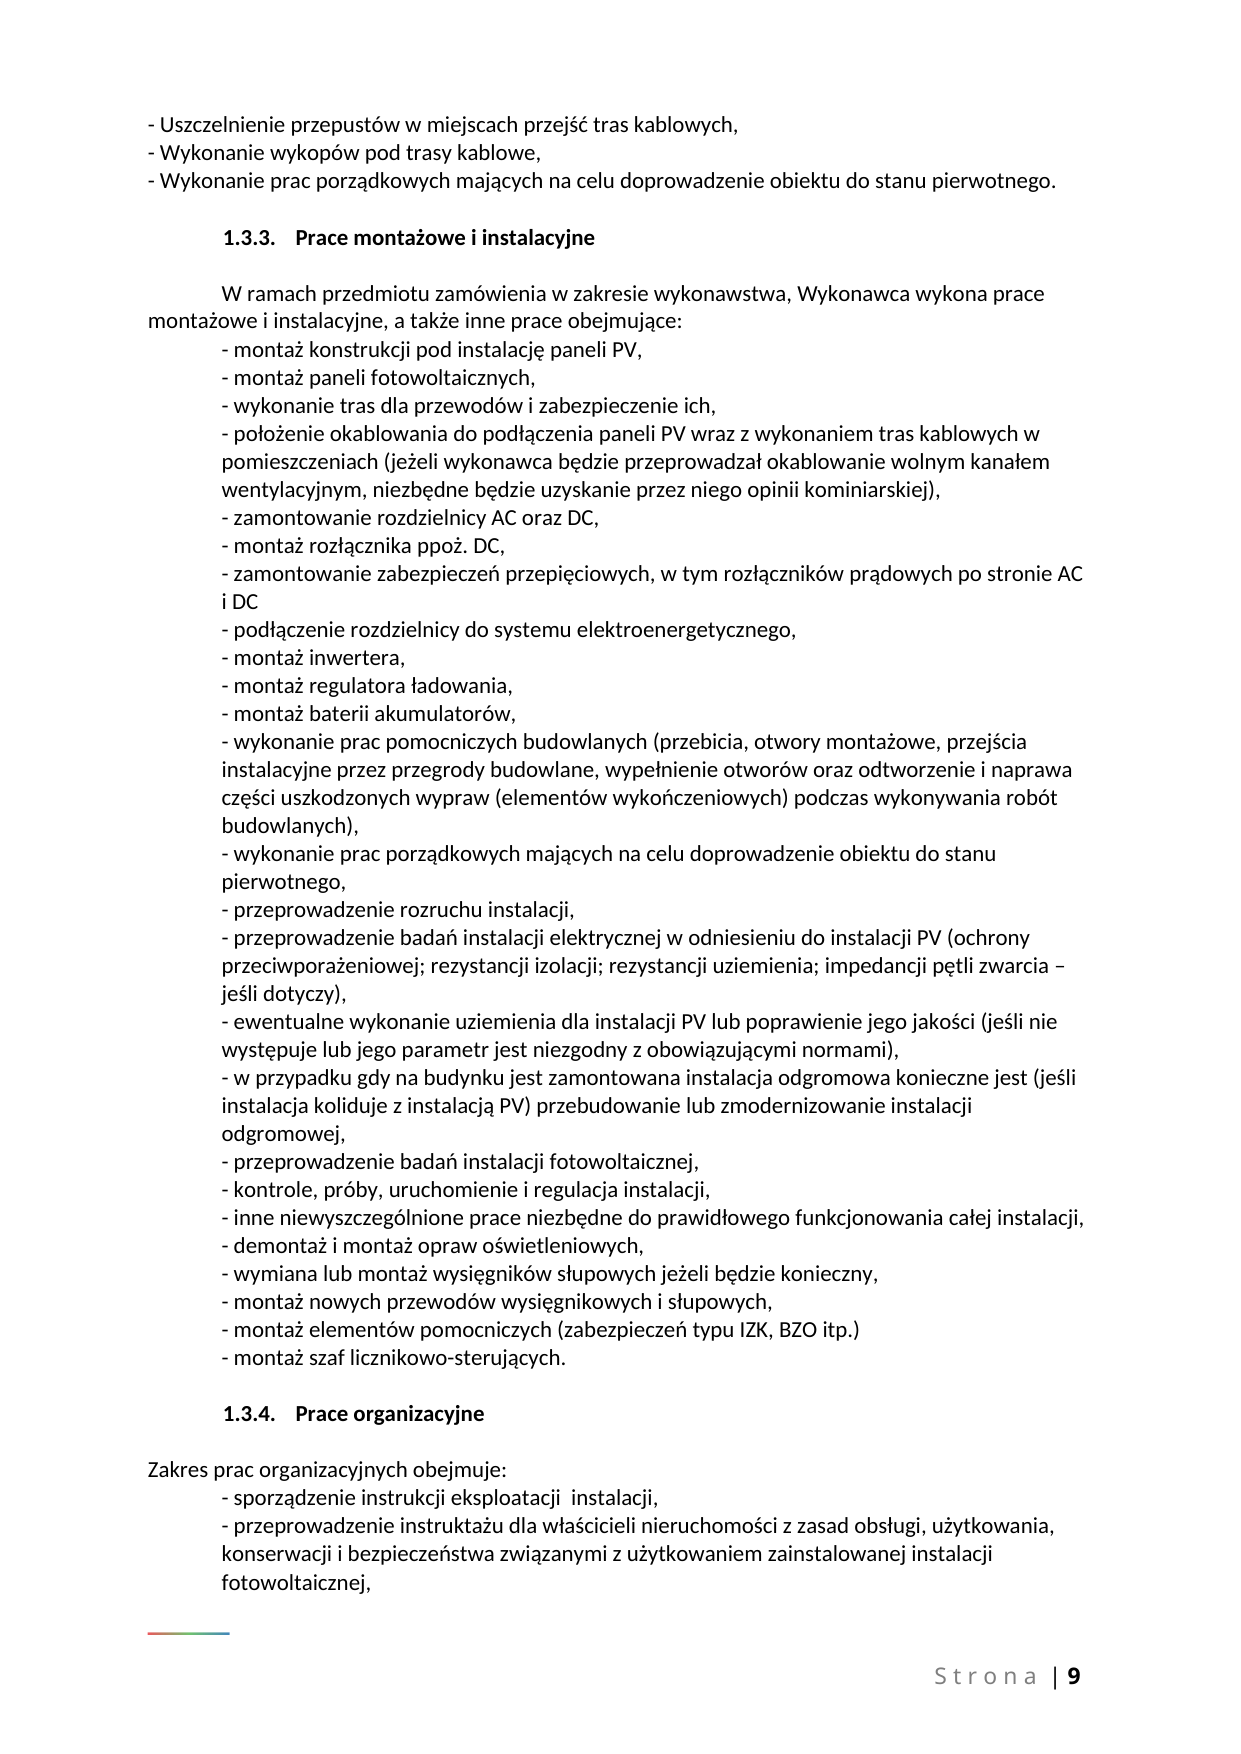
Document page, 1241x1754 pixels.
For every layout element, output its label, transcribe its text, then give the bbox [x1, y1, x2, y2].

text - montaż baterii akumulatorów, [221, 699, 1093, 727]
text - kontrole, próby, uruchomienie i regulacja instalacji, [221, 1175, 1093, 1203]
text - wykonanie tras dla przewodów i zabezpieczenie ich, [221, 391, 1093, 419]
text W ramach przedmiotu zamówienia w zakresie wykonawstwa, Wykonawca wykona prace montażowe i instalacyjne, a także inne prace obejmujące: [148, 279, 1093, 335]
text - montaż inwertera, [221, 643, 1093, 671]
text - zamontowanie rozdzielnicy AC oraz DC, [221, 503, 1093, 531]
text - Uszczelnienie przepustów w miejscach przejść tras kablowych, [148, 111, 1093, 138]
list Prace montażowe i instalacyjne [223, 223, 1093, 251]
text - położenie okablowania do podłączenia paneli PV wraz z wykonaniem tras kablowych w pomieszczeniach (jeżeli wykonawca będzie przeprowadzał okablowanie wolnym kanałem wentylacyjnym, niezbędne będzie uzyskanie przez niego opinii kominiarskiej), [221, 419, 1093, 503]
text - przeprowadzenie badań instalacji elektrycznej w odniesieniu do instalacji PV (ochrony przeciwporażeniowej; rezystancji izolacji; rezystancji uziemienia; impedancji pętli zwarcia – jeśli dotyczy), [221, 923, 1093, 1007]
text - inne niewyszczególnione prace niezbędne do prawidłowego funkcjonowania całej instalacji, [221, 1203, 1093, 1231]
text - montaż szaf licznikowo-sterujących. [221, 1343, 1093, 1371]
text - przeprowadzenie rozruchu instalacji, [221, 895, 1093, 923]
text - Wykonanie prac porządkowych mających na celu doprowadzenie obiektu do stanu pierwotnego. [148, 167, 1093, 194]
text - w przypadku gdy na budynku jest zamontowana instalacja odgromowa konieczne jest (jeśli instalacja koliduje z instalacją PV) przebudowanie lub zmodernizowanie instalacji odgromowej, [221, 1063, 1093, 1147]
text - montaż konstrukcji pod instalację paneli PV, [221, 335, 1093, 363]
text - ewentualne wykonanie uziemienia dla instalacji PV lub poprawienie jego jakości (jeśli nie występuje lub jego parametr jest niezgodny z obowiązującymi normami), [221, 1007, 1093, 1063]
text - montaż elementów pomocniczych (zabezpieczeń typu IZK, BZO itp.) [221, 1315, 1093, 1343]
text - przeprowadzenie badań instalacji fotowoltaicznej, [221, 1147, 1093, 1175]
text - demontaż i montaż opraw oświetleniowych, [221, 1231, 1093, 1259]
text - montaż rozłącznika ppoż. DC, [221, 531, 1093, 559]
text - sporządzenie instrukcji eksploatacji instalacji, [221, 1483, 1093, 1512]
text - przeprowadzenie instruktażu dla właścicieli nieruchomości z zasad obsługi, użytkowania, konserwacji i bezpieczeństwa związanymi z użytkowaniem zainstalowanej instalacji fotowoltaicznej, [221, 1512, 1093, 1596]
text - Wykonanie wykopów pod trasy kablowe, [148, 138, 1093, 167]
text - wymiana lub montaż wysięgników słupowych jeżeli będzie konieczny, [221, 1259, 1093, 1287]
text - montaż paneli fotowoltaicznych, [221, 363, 1093, 391]
text - wykonanie prac pomocniczych budowlanych (przebicia, otwory montażowe, przejścia instalacyjne przez przegrody budowlane, wypełnienie otworów oraz odtworzenie i naprawa części uszkodzonych wypraw (elementów wykończeniowych) podczas wykonywania robót budowlanych), [221, 727, 1093, 839]
text - montaż nowych przewodów wysięgnikowych i słupowych, [221, 1287, 1093, 1315]
text Zakres prac organizacyjnych obejmuje: [148, 1456, 1093, 1483]
text - zamontowanie zabezpieczeń przepięciowych, w tym rozłączników prądowych po stronie AC i DC [221, 559, 1093, 615]
text - montaż regulatora ładowania, [221, 671, 1093, 699]
text - podłączenie rozdzielnicy do systemu elektroenergetycznego, [221, 615, 1093, 643]
text - wykonanie prac porządkowych mających na celu doprowadzenie obiektu do stanu pierwotnego, [221, 839, 1093, 895]
list Prace organizacyjne [223, 1399, 1093, 1427]
